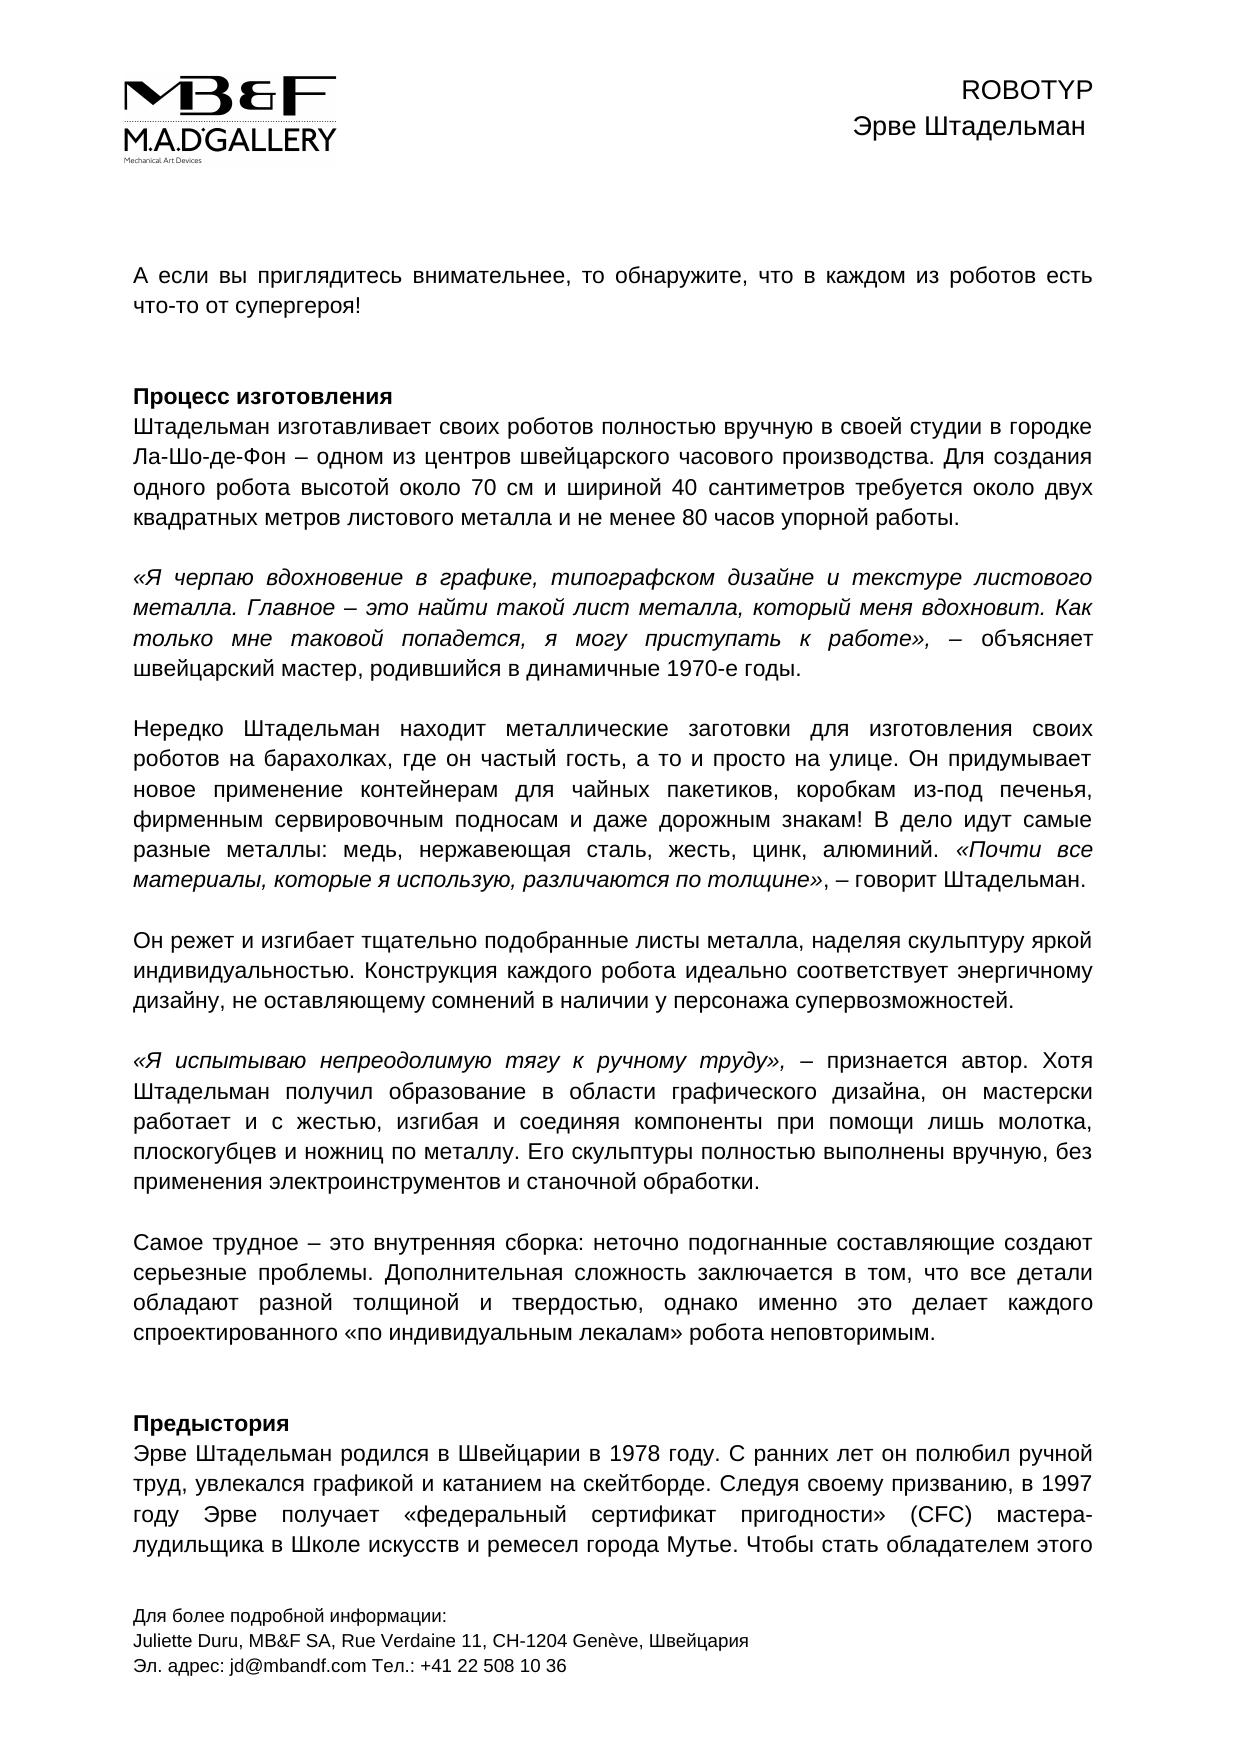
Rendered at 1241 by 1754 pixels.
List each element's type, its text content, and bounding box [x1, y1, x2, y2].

text Он режет и изгибает тщательно подобранные листы металла, наделяя скульптуру яркой индивидуальностью. Конструкция каждого робота идеально соответствует энергичному дизайну, не оставляющему сомнений в наличии у персонажа супервозможностей. [133, 927, 1093, 1013]
picture [124, 73, 337, 166]
text А если вы приглядитесь внимательнее, то обнаружите, что в каждом из роботов есть что-то от супергероя! [133, 262, 1093, 319]
text «Я черпаю вдохновение в графике, типографском дизайне и текстуре листового металла. Главное – это найти такой лист металла, который меня вдохновит. Как только мне таковой попадется, я могу приступать к работе», – объясняет швейцарский мастер, родившийся в динамичные 1970-е годы. [133, 564, 1093, 681]
text Самое трудное – это внутренняя сборка: неточно подогнанные составляющие создают серьезные проблемы. Дополнительная сложность заключается в том, что все детали обладают разной толщиной и твердостью, однако именно это делает каждого спроектированного «по индивидуальным лекалам» робота неповторимым. [133, 1229, 1093, 1346]
text Нередко Штадельман находит металлические заготовки для изготовления своих роботов на барахолках, где он частый гость, а то и просто на улице. Он придумывает новое применение контейнерам для чайных пакетиков, коробкам из-под печенья, фирменным сервировочным подносам и даже дорожным знакам! В дело идут самые разные металлы: медь, нержавеющая сталь, жесть, цинк, алюминий. «Почти все материалы, которые я использую, различаются по толщине», – говорит Штадельман. [133, 715, 1093, 893]
text Процесс изготовления [133, 383, 1093, 409]
text «Я испытываю непреодолимую тягу к ручному труду», – признается автор. Хотя Штадельман получил образование в области графического дизайна, он мастерски работает и с жестью, изгибая и соединяя компоненты при помощи лишь молотка, плоскогубцев и ножниц по металлу. Его скульптуры полностью выполнены вручную, без применения электроинструментов и станочной обработки. [133, 1047, 1093, 1195]
text Штадельман изготавливает своих роботов полностью вручную в своей студии в городке Ла-Шо-де-Фон – одном из центров швейцарского часового производства. Для создания одного робота высотой около 70 см и шириной 40 сантиметров требуется около двух квадратных метров листового металла и не менее 80 часов упорной работы. [133, 413, 1093, 530]
